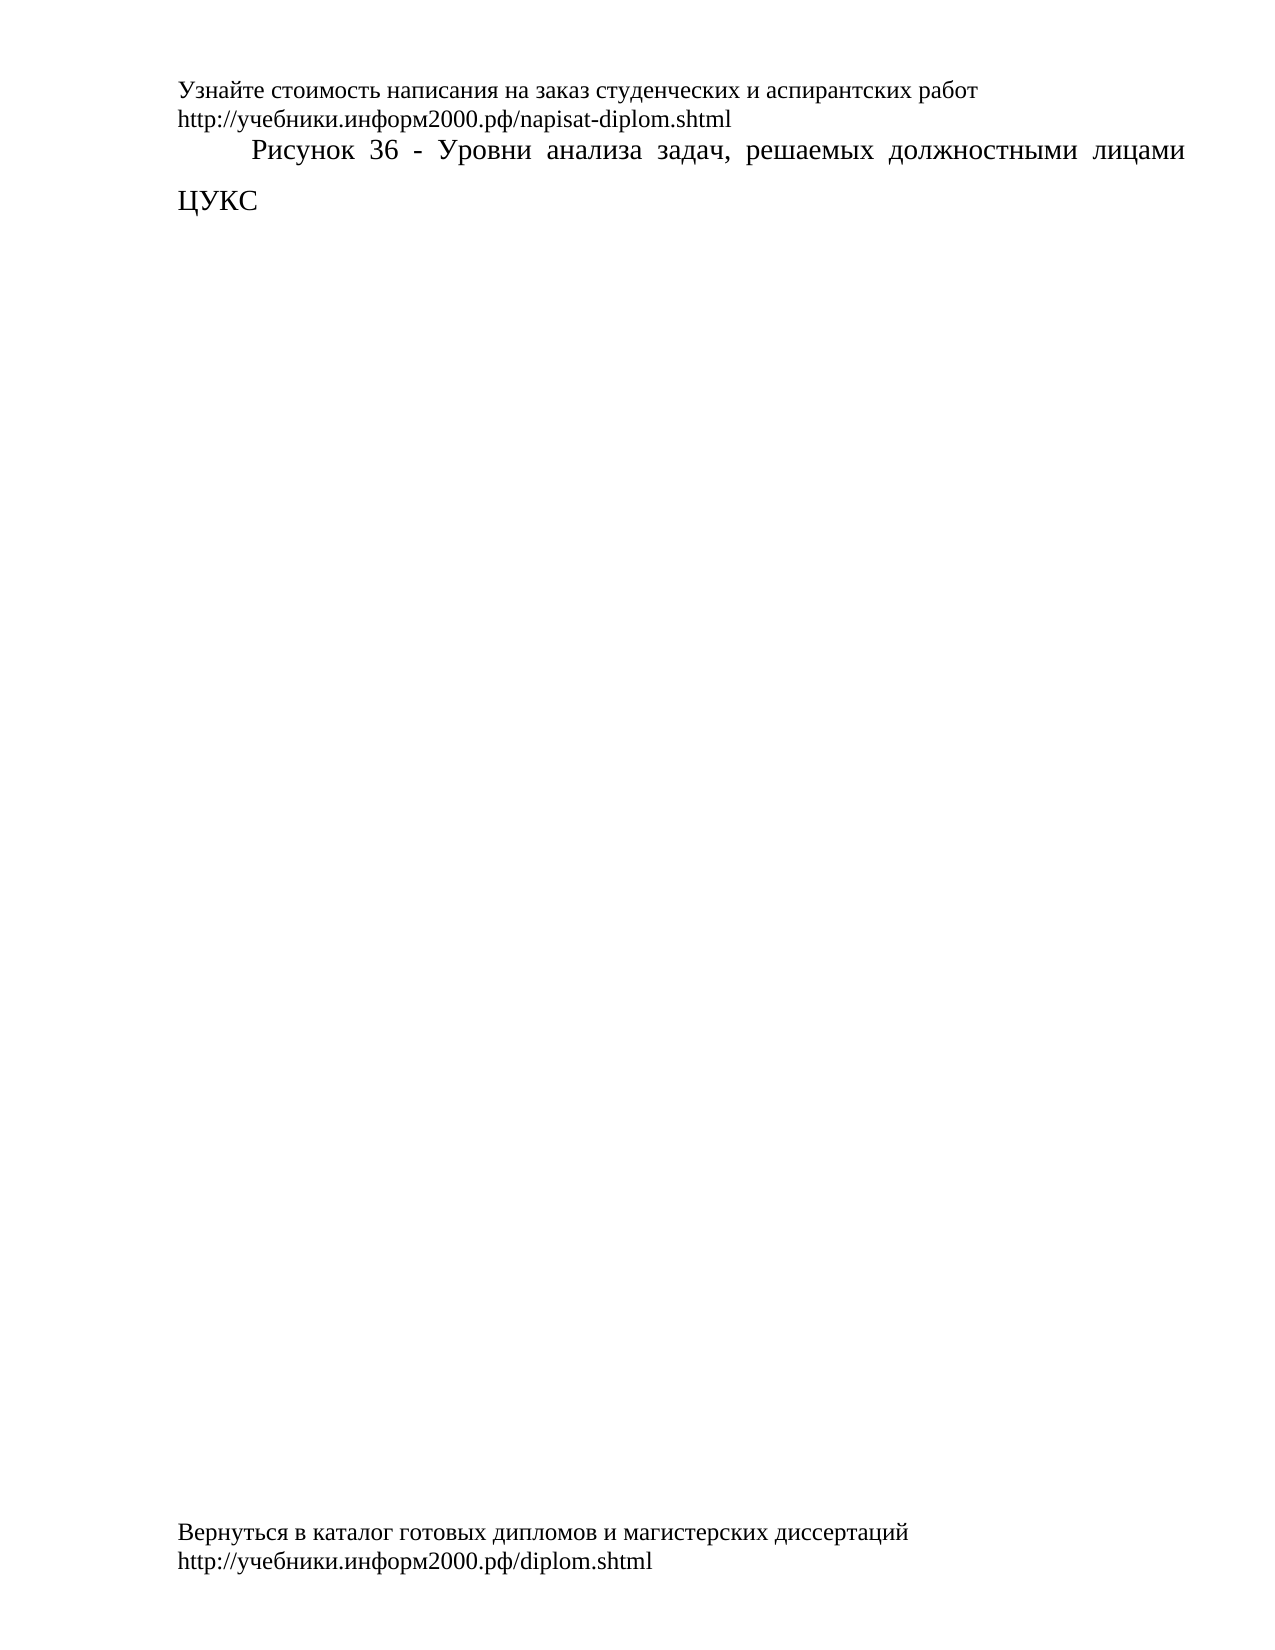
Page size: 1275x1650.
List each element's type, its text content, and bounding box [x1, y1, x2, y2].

text Рисунок 36 - Уровни анализа задач, решаемых должностными лицами ЦУКС [177, 132, 1186, 216]
